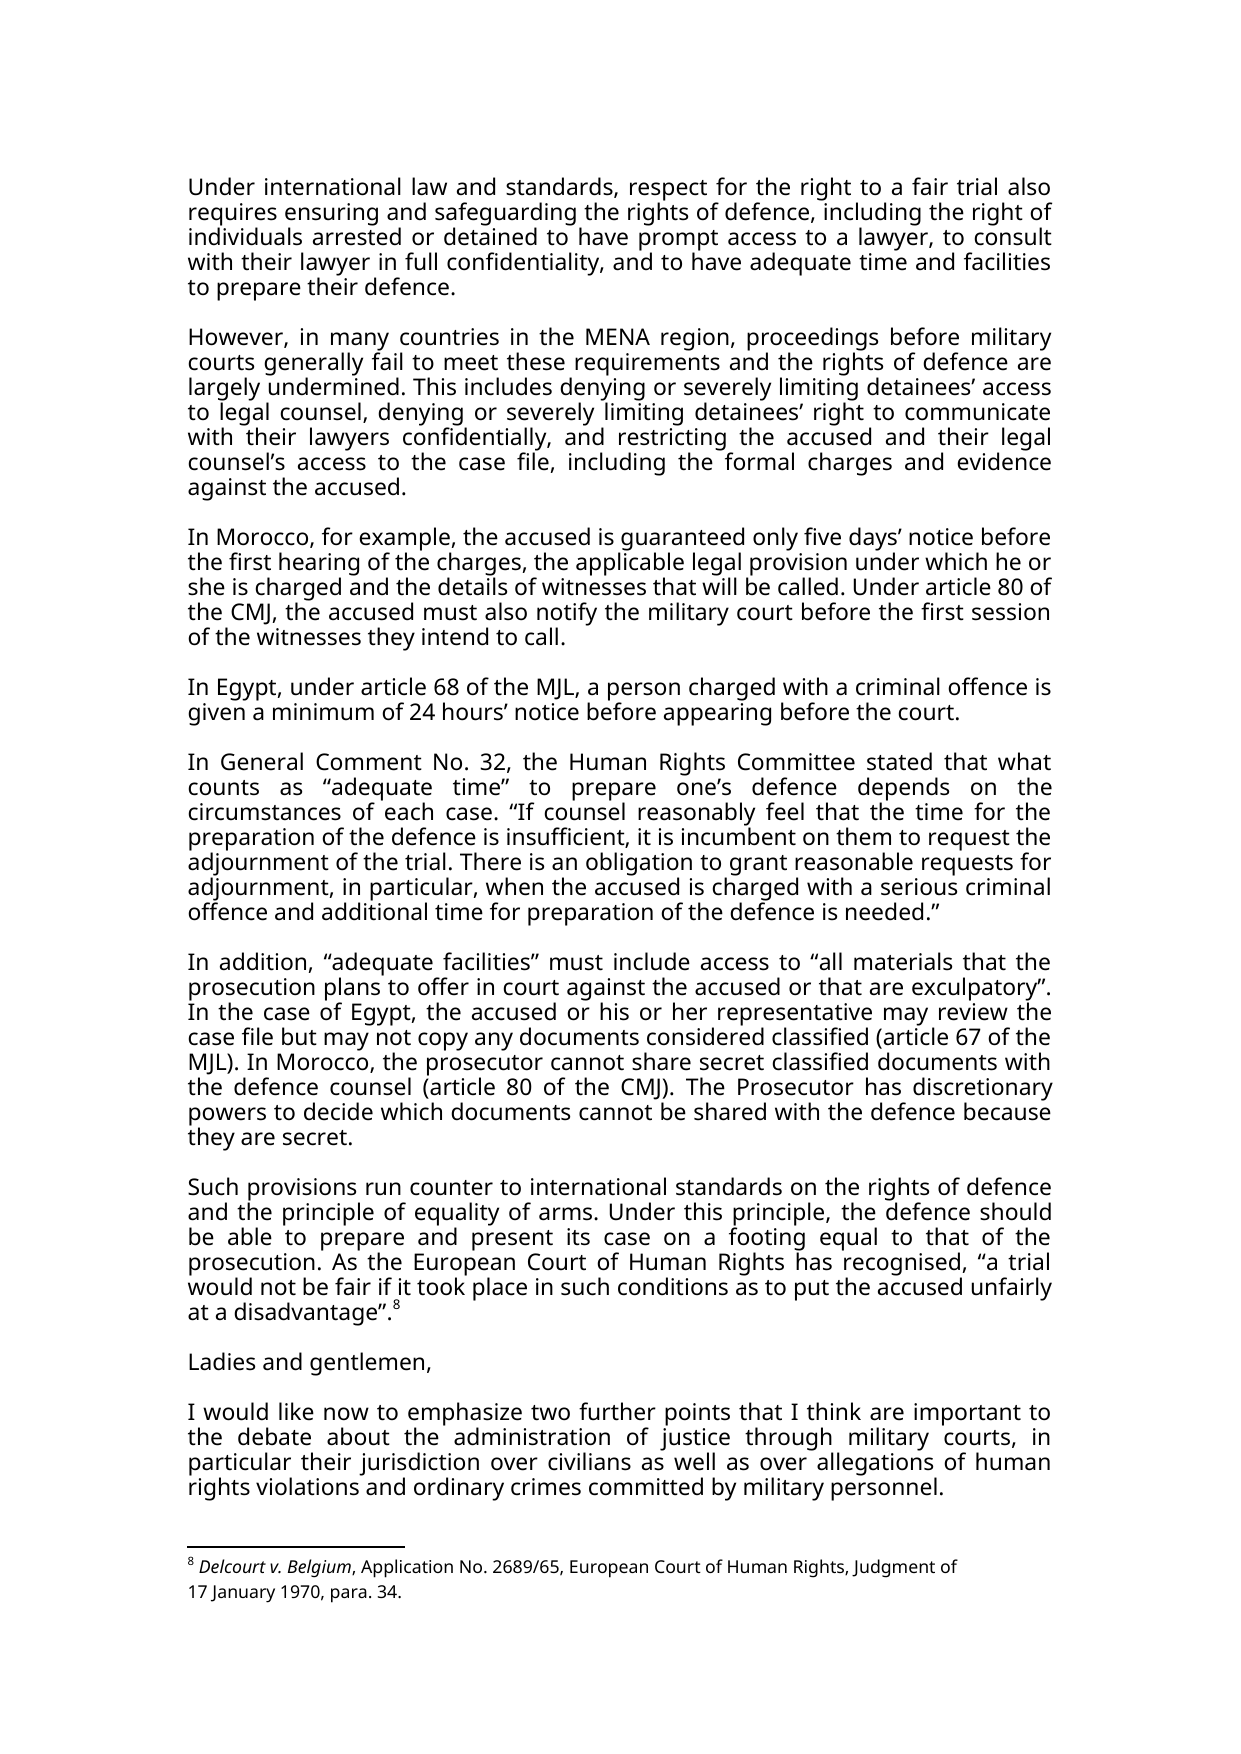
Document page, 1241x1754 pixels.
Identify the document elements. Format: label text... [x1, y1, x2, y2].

text In Egypt, under article 68 of the MJL, a person charged with a criminal offence is given a minimum of 24 hours’ notice before appearing before the court. [187, 675, 1053, 725]
text Such provisions run counter to international standards on the rights of defence and the principle of equality of arms. Under this principle, the defence should be able to prepare and present its case on a footing equal to that of the prosecution. As the European Court of Human Rights has recognised, “a trial would not be fair if it took place in such conditions as to put the accused unfairly at a disadvantage”. [187, 1175, 1053, 1325]
text In Morocco, for example, the accused is guaranteed only five days’ notice before the first hearing of the charges, the applicable legal provision under which he or she is charged and the details of witnesses that will be called. Under article 80 of the CMJ, the accused must also notify the military court before the first session of the witnesses they intend to call. [187, 525, 1053, 650]
text Ladies and gentlemen, [187, 1350, 1053, 1375]
text I would like now to emphasize two further points that I think are important to the debate about the administration of justice through military courts, in particular their jurisdiction over civilians as well as over allegations of human rights violations and ordinary crimes committed by military personnel. [187, 1400, 1053, 1500]
text Under international law and standards, respect for the right to a fair trial also requires ensuring and safeguarding the rights of defence, including the right of individuals arrested or detained to have prompt access to a lawyer, to consult with their lawyer in full confidentiality, and to have adequate time and facilities to prepare their defence. [187, 175, 1053, 300]
text In addition, “adequate facilities” must include access to “all materials that the prosecution plans to offer in court against the accused or that are exculpatory”. In the case of Egypt, the accused or his or her representative may review the case file but may not copy any documents considered classified (article 67 of the MJL). In Morocco, the prosecutor cannot share secret classified documents with the defence counsel (article 80 of the CMJ). The Prosecutor has discretionary powers to decide which documents cannot be shared with the defence because they are secret. [187, 950, 1053, 1150]
text However, in many countries in the MENA region, proceedings before military courts generally fail to meet these requirements and the rights of defence are largely undermined. This includes denying or severely limiting detainees’ access to legal counsel, denying or severely limiting detainees’ right to communicate with their lawyers confidentially, and restricting the accused and their legal counsel’s access to the case file, including the formal charges and evidence against the accused. [187, 325, 1053, 500]
text In General Comment No. 32, the Human Rights Committee stated that what counts as “adequate time” to prepare one’s defence depends on the circumstances of each case. “If counsel reasonably feel that the time for the preparation of the defence is insufficient, it is incumbent on them to request the adjournment of the trial. There is an obligation to grant reasonable requests for adjournment, in particular, when the accused is charged with a serious criminal offence and additional time for preparation of the defence is needed.” [187, 750, 1053, 925]
